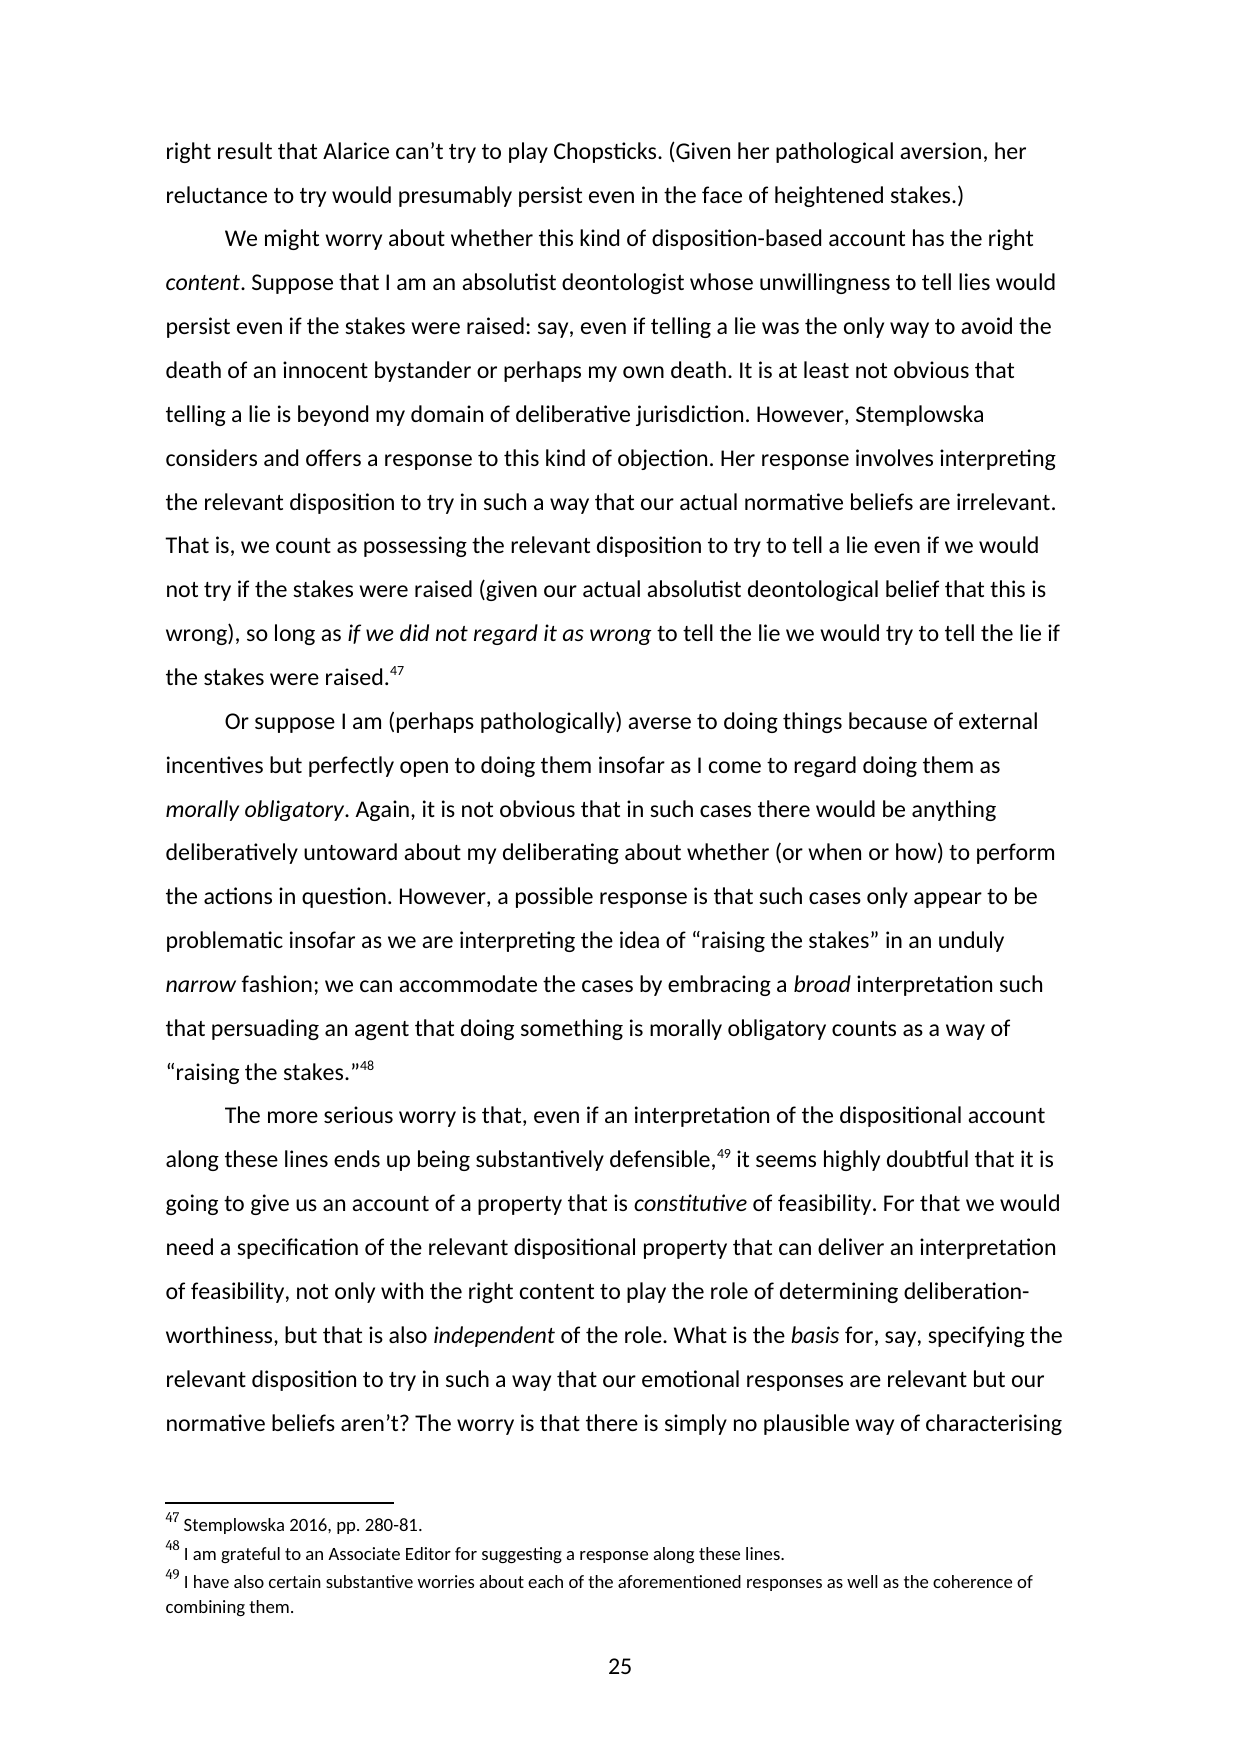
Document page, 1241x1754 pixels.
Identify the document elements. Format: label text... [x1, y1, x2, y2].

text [165, 136, 1075, 209]
text We might worry about whether this kind of disposition-based account has the right content. Suppose that I am an absolutist deontologist whose unwillingness to tell lies would persist even if the stakes were raised: say, even if telling a lie was the only way to avoid the death of an innocent bystander or perhaps my own death. It is at least not obvious that telling a lie is beyond my domain of deliberative jurisdiction. However, Stemplowska considers and offers a response to this kind of objection. Her response involves interpreting the relevant disposition to try in such a way that our actual normative beliefs are irrelevant. That is, we count as possessing the relevant disposition to try to tell a lie even if we would not try if the stakes were raised (given our actual absolutist deontological belief that this is wrong), so long as if we did not regard it as wrong to tell the lie we would try to tell the lie if the stakes were raised. [165, 223, 1075, 691]
text Or suppose I am (perhaps pathologically) averse to doing things because of external incentives but perfectly open to doing them insofar as I come to regard doing them as morally obligatory. Again, it is not obvious that in such cases there would be anything deliberatively untoward about my deliberating about whether (or when or how) to perform the actions in question. However, a possible response is that such cases only appear to be problematic insofar as we are interpreting the idea of “raising the stakes” in an unduly narrow fashion; we can accommodate the cases by embracing a broad interpretation such that persuading an agent that doing something is morally obligatory counts as a way of “raising the stakes.” [165, 706, 1075, 1086]
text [165, 1101, 1075, 1437]
